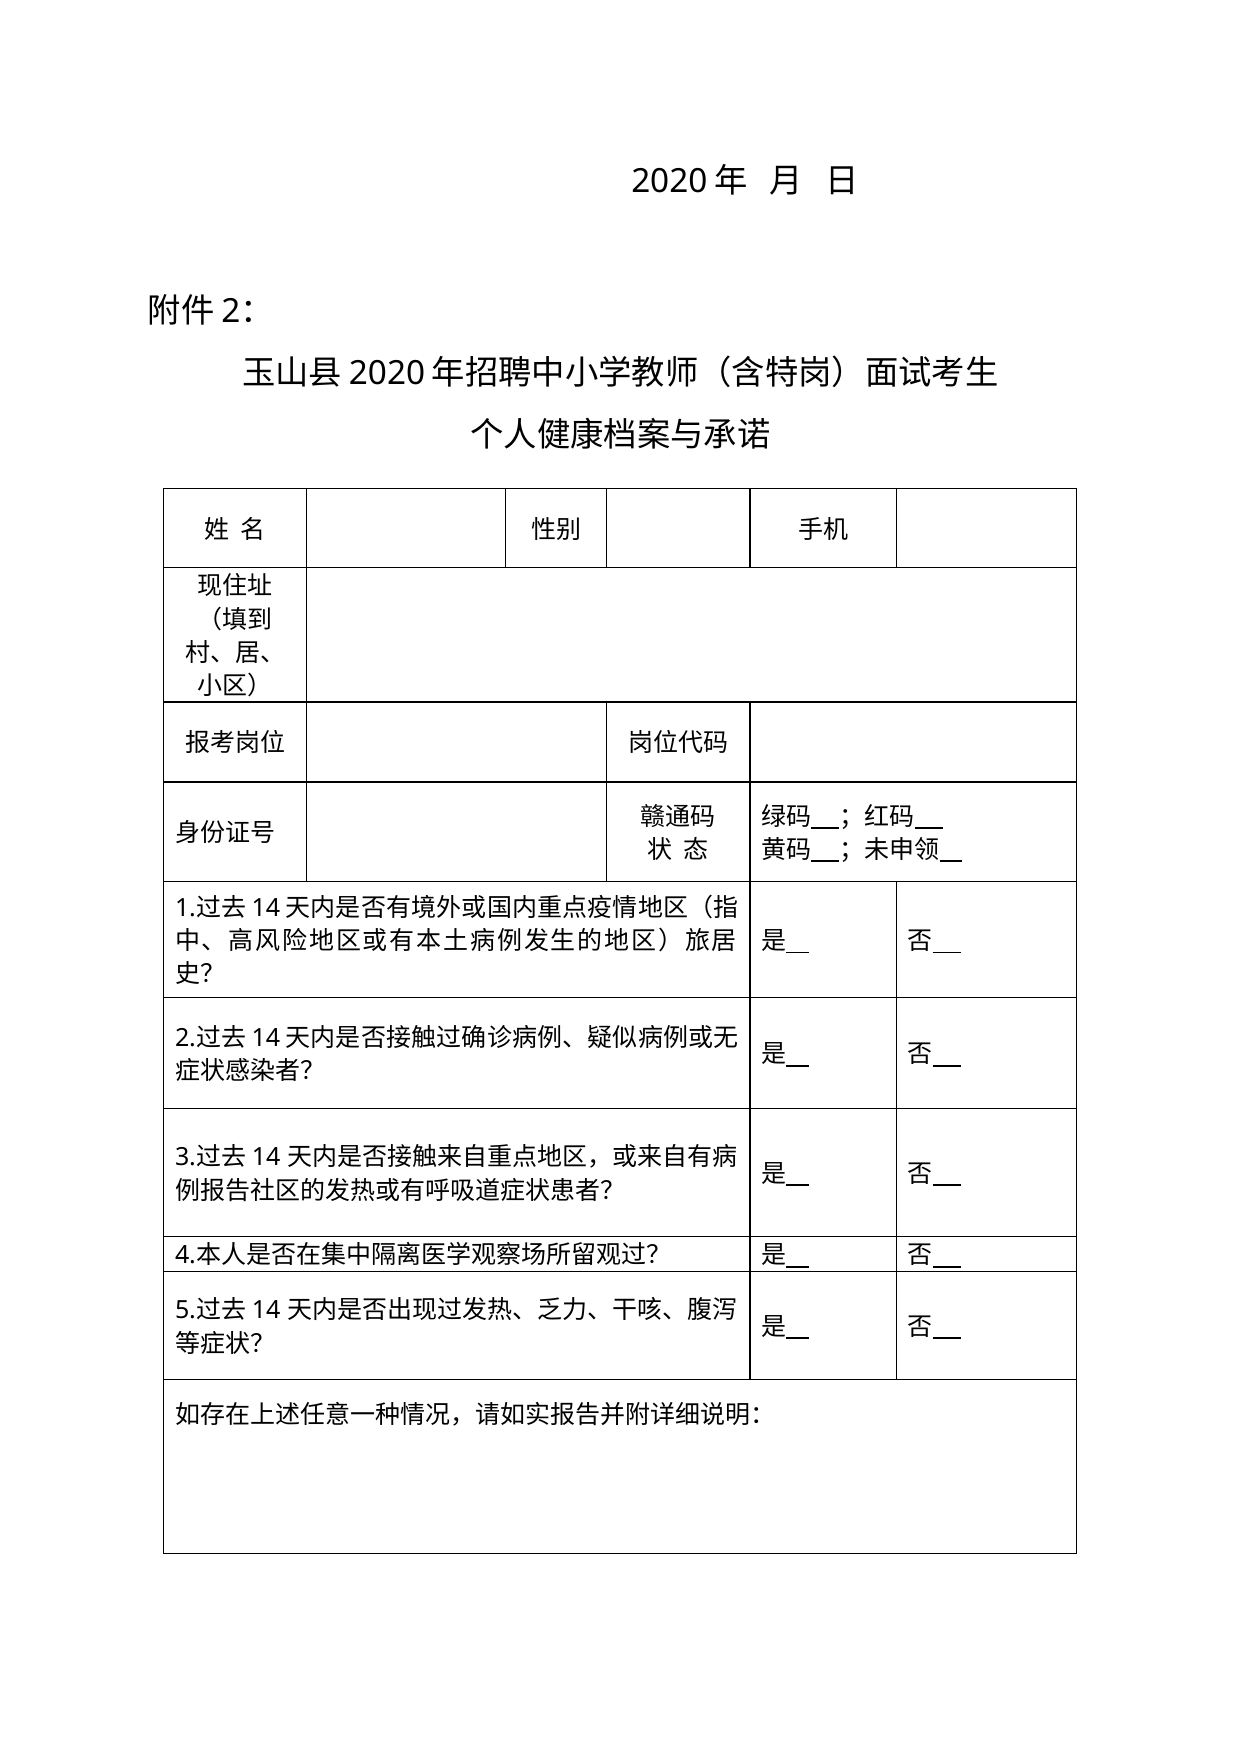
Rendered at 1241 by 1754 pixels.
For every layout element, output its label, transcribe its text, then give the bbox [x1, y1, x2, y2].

text 个人健康档案与承诺 [148, 397, 1092, 459]
table_cell 3.过去 14 天内是否接触来自重点地区，或来自有病例报告社区的发热或有呼吸道症状患者？ [164, 1109, 749, 1236]
table_cell [751, 703, 1076, 781]
table_cell 绿码 ；红码 黄码 ；未申领 [751, 783, 1076, 881]
table_cell [307, 783, 606, 881]
table_cell 如存在上述任意一种情况，请如实报告并附详细说明： [164, 1380, 1076, 1552]
table_cell 是 [751, 1237, 896, 1271]
table_cell [307, 703, 606, 781]
table_cell 是 [751, 882, 896, 997]
table_cell 报考岗位 [164, 703, 306, 781]
table_header 手机 [751, 489, 896, 567]
text 2020年 月 日 [148, 146, 1026, 211]
table_cell 否 [897, 1109, 1076, 1236]
table_cell 岗位代码 [607, 703, 749, 781]
table_cell 否 [897, 1237, 1076, 1271]
table_cell 是 [751, 1109, 896, 1236]
table_header [897, 489, 1076, 567]
table_cell 否 [897, 1272, 1076, 1379]
table_cell 否 [897, 998, 1076, 1108]
table_cell 5.过去 14 天内是否出现过发热、乏力、干咳、腹泻等症状？ [164, 1272, 749, 1379]
text 玉山县2020年招聘中小学教师（含特岗）面试考生 [148, 335, 1092, 397]
table_cell 赣通码 状 态 [607, 783, 749, 881]
table_header [307, 489, 505, 567]
table_cell [307, 568, 1076, 701]
table_cell 4.本人是否在集中隔离医学观察场所留观过？ [164, 1237, 749, 1271]
table_cell 1.过去14天内是否有境外或国内重点疫情地区（指中、高风险地区或有本土病例发生的地区）旅居史？ [164, 882, 749, 997]
table_cell 是 [751, 1272, 896, 1379]
table_cell 身份证号 [164, 783, 306, 881]
text 附件2： [148, 273, 1092, 335]
table_cell 2.过去14天内是否接触过确诊病例、疑似病例或无症状感染者？ [164, 998, 749, 1108]
table_cell 现住址（填到村、居、小区） [164, 568, 306, 701]
table_header [607, 489, 749, 567]
table_header 性别 [506, 489, 606, 567]
table_header 姓 名 [164, 489, 306, 567]
table_cell 否 [897, 882, 1076, 997]
table_cell 是 [751, 998, 896, 1108]
